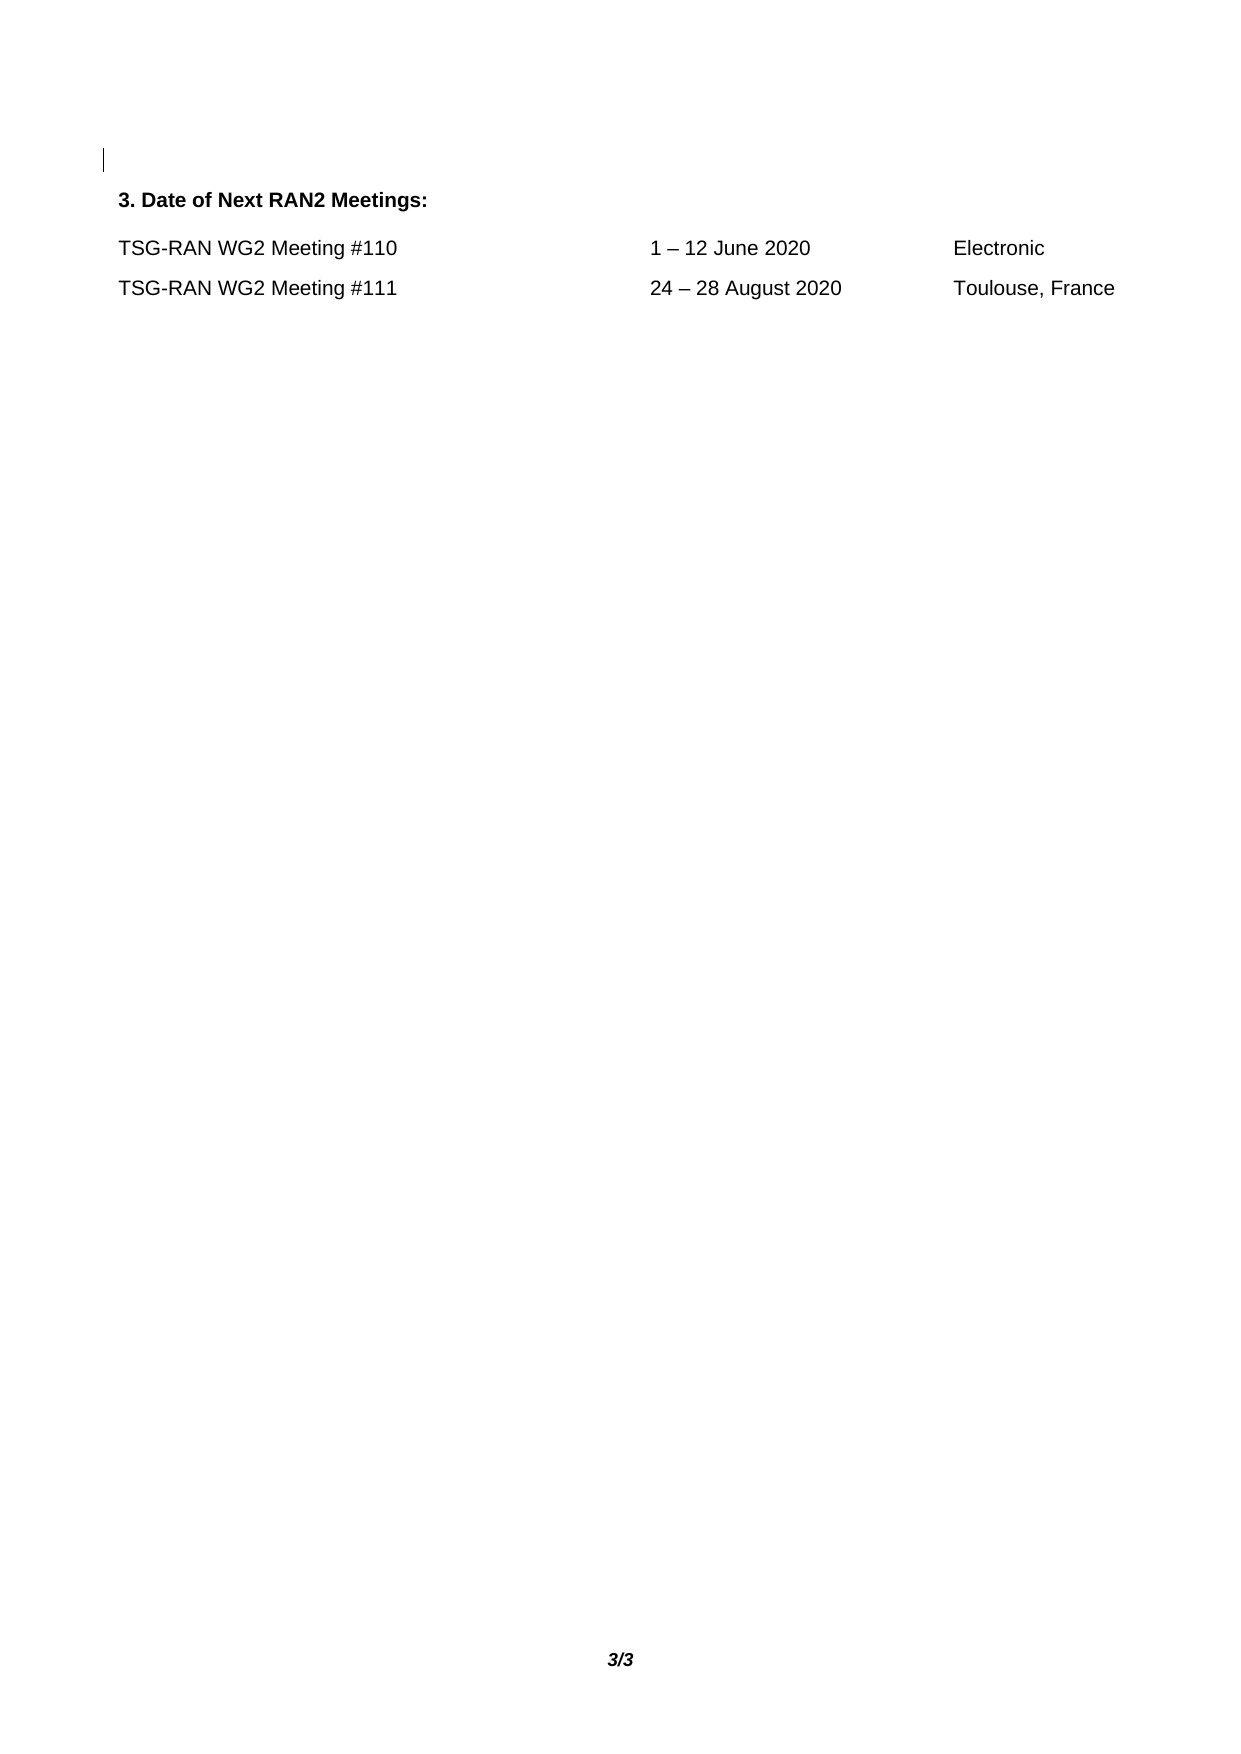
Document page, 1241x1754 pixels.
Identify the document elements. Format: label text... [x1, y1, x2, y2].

text 3. Date of Next RAN2 Meetings: [118, 188, 1122, 212]
text TSG-RAN WG2 Meeting #110 1 – 12 June 2020 Electronic [118, 236, 1122, 260]
text TSG-RAN WG2 Meeting #111 24 – 28 August 2020 Toulouse, France [118, 276, 1122, 300]
